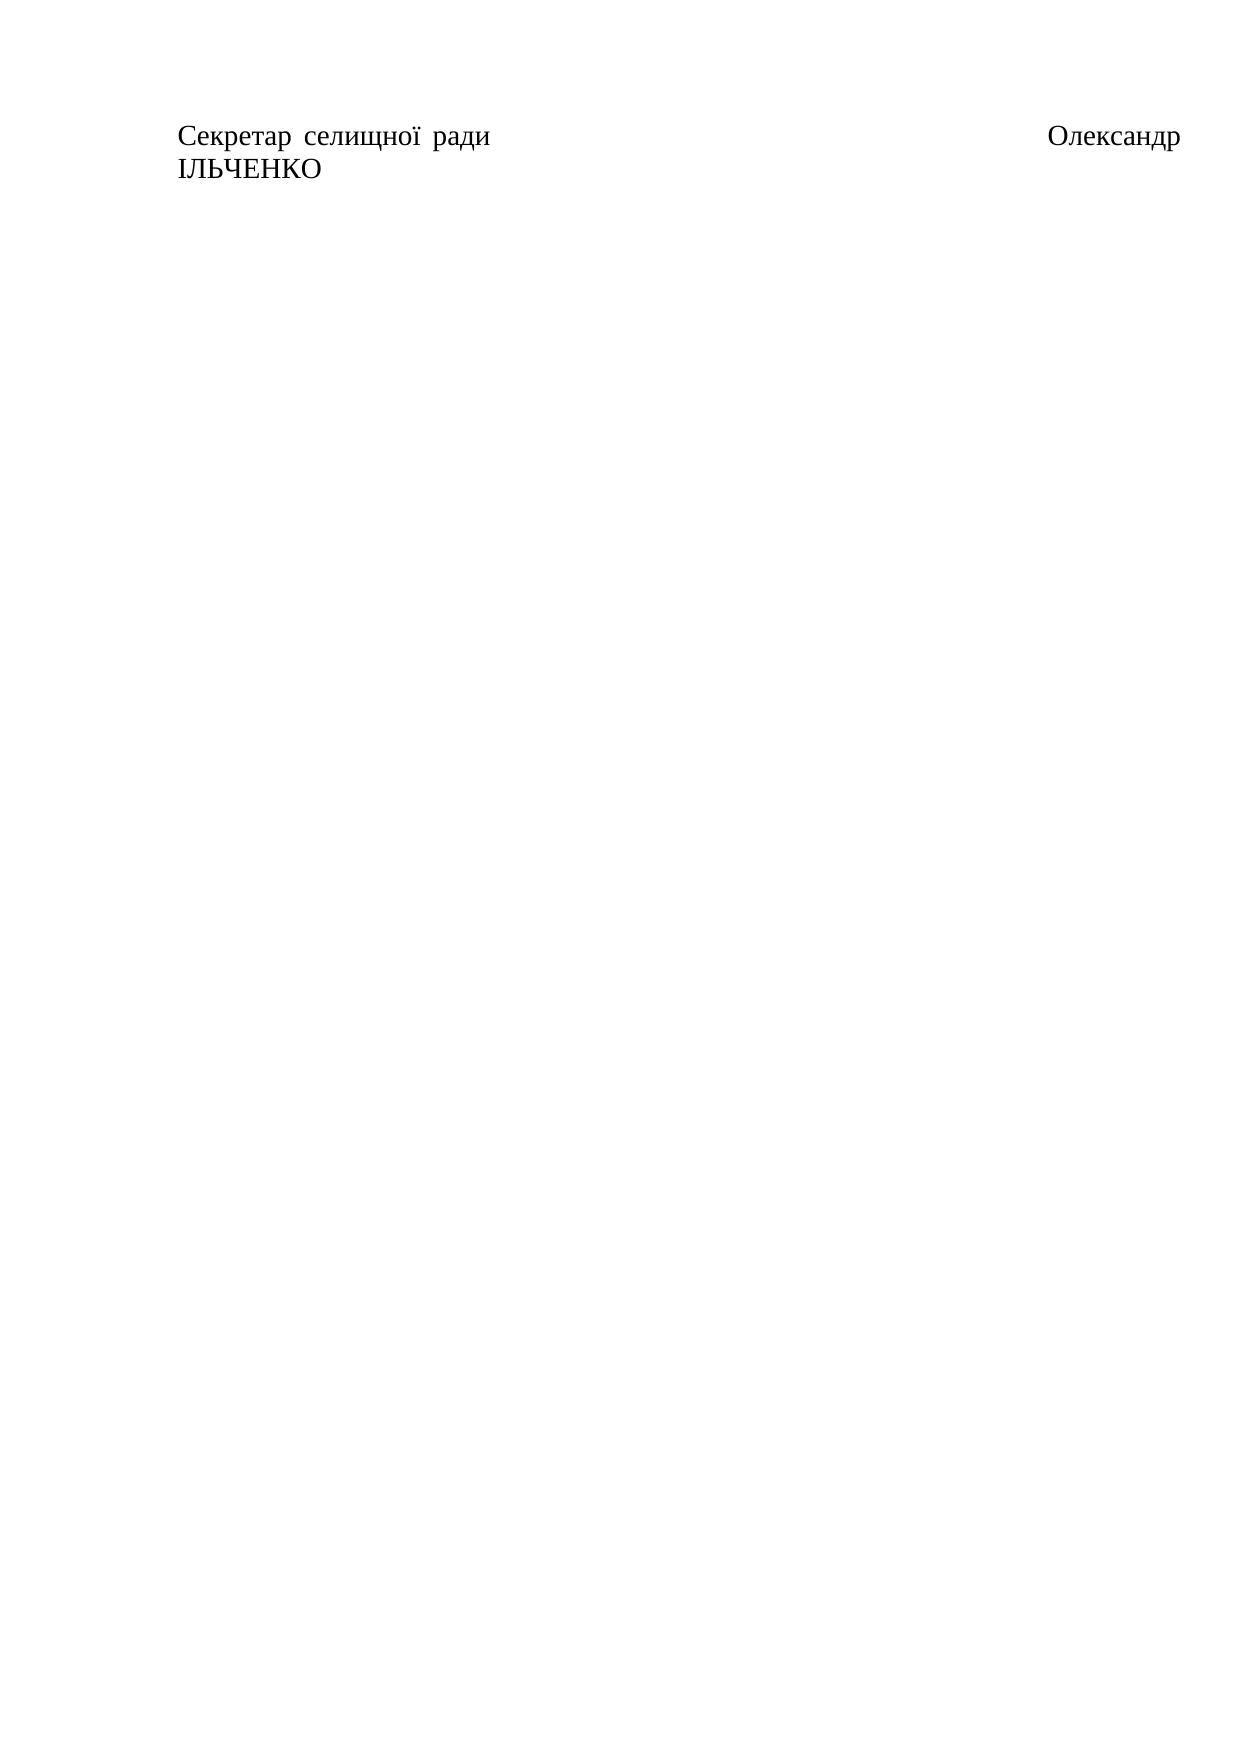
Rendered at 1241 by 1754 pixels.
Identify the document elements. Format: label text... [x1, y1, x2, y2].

list Секретар селищної ради Олександр ІЛЬЧЕНКО [177, 118, 1181, 185]
